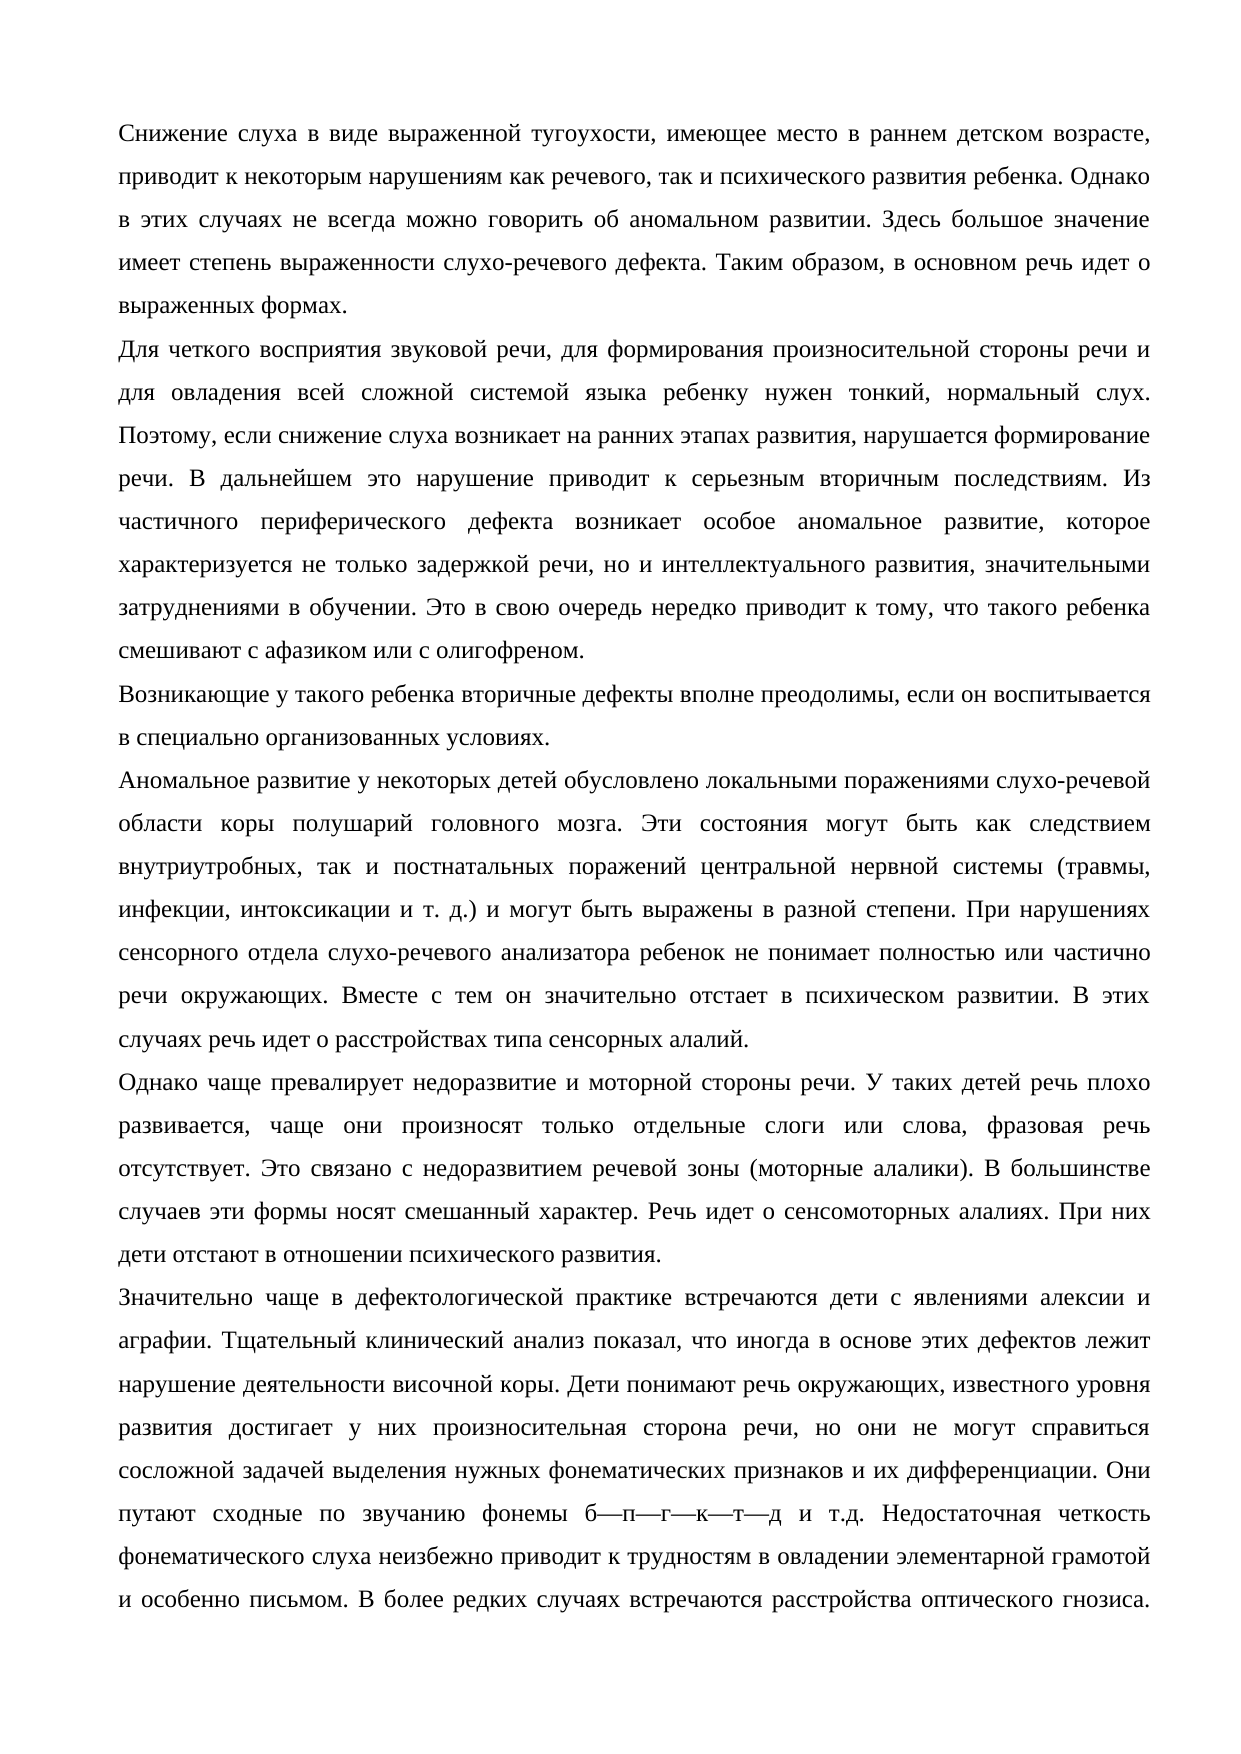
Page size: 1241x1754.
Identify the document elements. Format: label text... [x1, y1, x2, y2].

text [118, 1282, 1152, 1613]
text Возникающие у такого ребенка вторичные дефекты вполне преодолимы, если он воспитывается в специально организованных условиях. [118, 679, 1152, 751]
text Однако чаще превалирует недоразвитие и моторной стороны речи. У таких детей речь плохо развивается, чаще они произносят только отдельные слоги или слова, фразовая речь отсутствует. Это связано с недоразвитием речевой зоны (моторные алалики). В большинстве случаев эти формы носят смешанный характер. Речь идет о сенсомоторных алалиях. При них дети отстают в отношении психического развития. [118, 1067, 1152, 1268]
text Для четкого восприятия звуковой речи, для формирования произносительной стороны речи и для овладения всей сложной системой языка ребенку нужен тонкий, нормальный слух. Поэтому, если снижение слуха возникает на ранних этапах развития, нарушается формирование речи. В дальнейшем это нарушение приводит к серьезным вторичным последствиям. Из частичного периферического дефекта возникает особое аномальное развитие, которое характеризуется не только задержкой речи, но и интеллектуального развития, значительными затруднениями в обучении. Это в свою очередь нередко приводит к тому, что такого ребенка смешивают с афазиком или с олигофреном. [118, 334, 1152, 664]
text Аномальное развитие у некоторых детей обусловлено локальными поражениями слухо-речевой области коры полушарий головного мозга. Эти состояния могут быть как следствием внутриутробных, так и постнатальных поражений центральной нервной системы (травмы, инфекции, интоксикации и т. д.) и могут быть выражены в разной степени. При нарушениях сенсорного отдела слухо-речевого анализатора ребенок не понимает полностью или частично речи окружающих. Вместе с тем он значительно отстает в психическом развитии. В этих случаях речь идет о расстройствах типа сенсорных алалий. [118, 765, 1152, 1052]
text Снижение слуха в виде выраженной тугоухости, имеющее место в раннем детском возрасте, приводит к некоторым нарушениям как речевого, так и психического развития ребенка. Однако в этих случаях не всегда можно говорить об аномальном развитии. Здесь большое значение имеет степень выраженности слухо-речевого дефекта. Таким образом, в основном речь идет о выраженных формах. [118, 118, 1152, 319]
